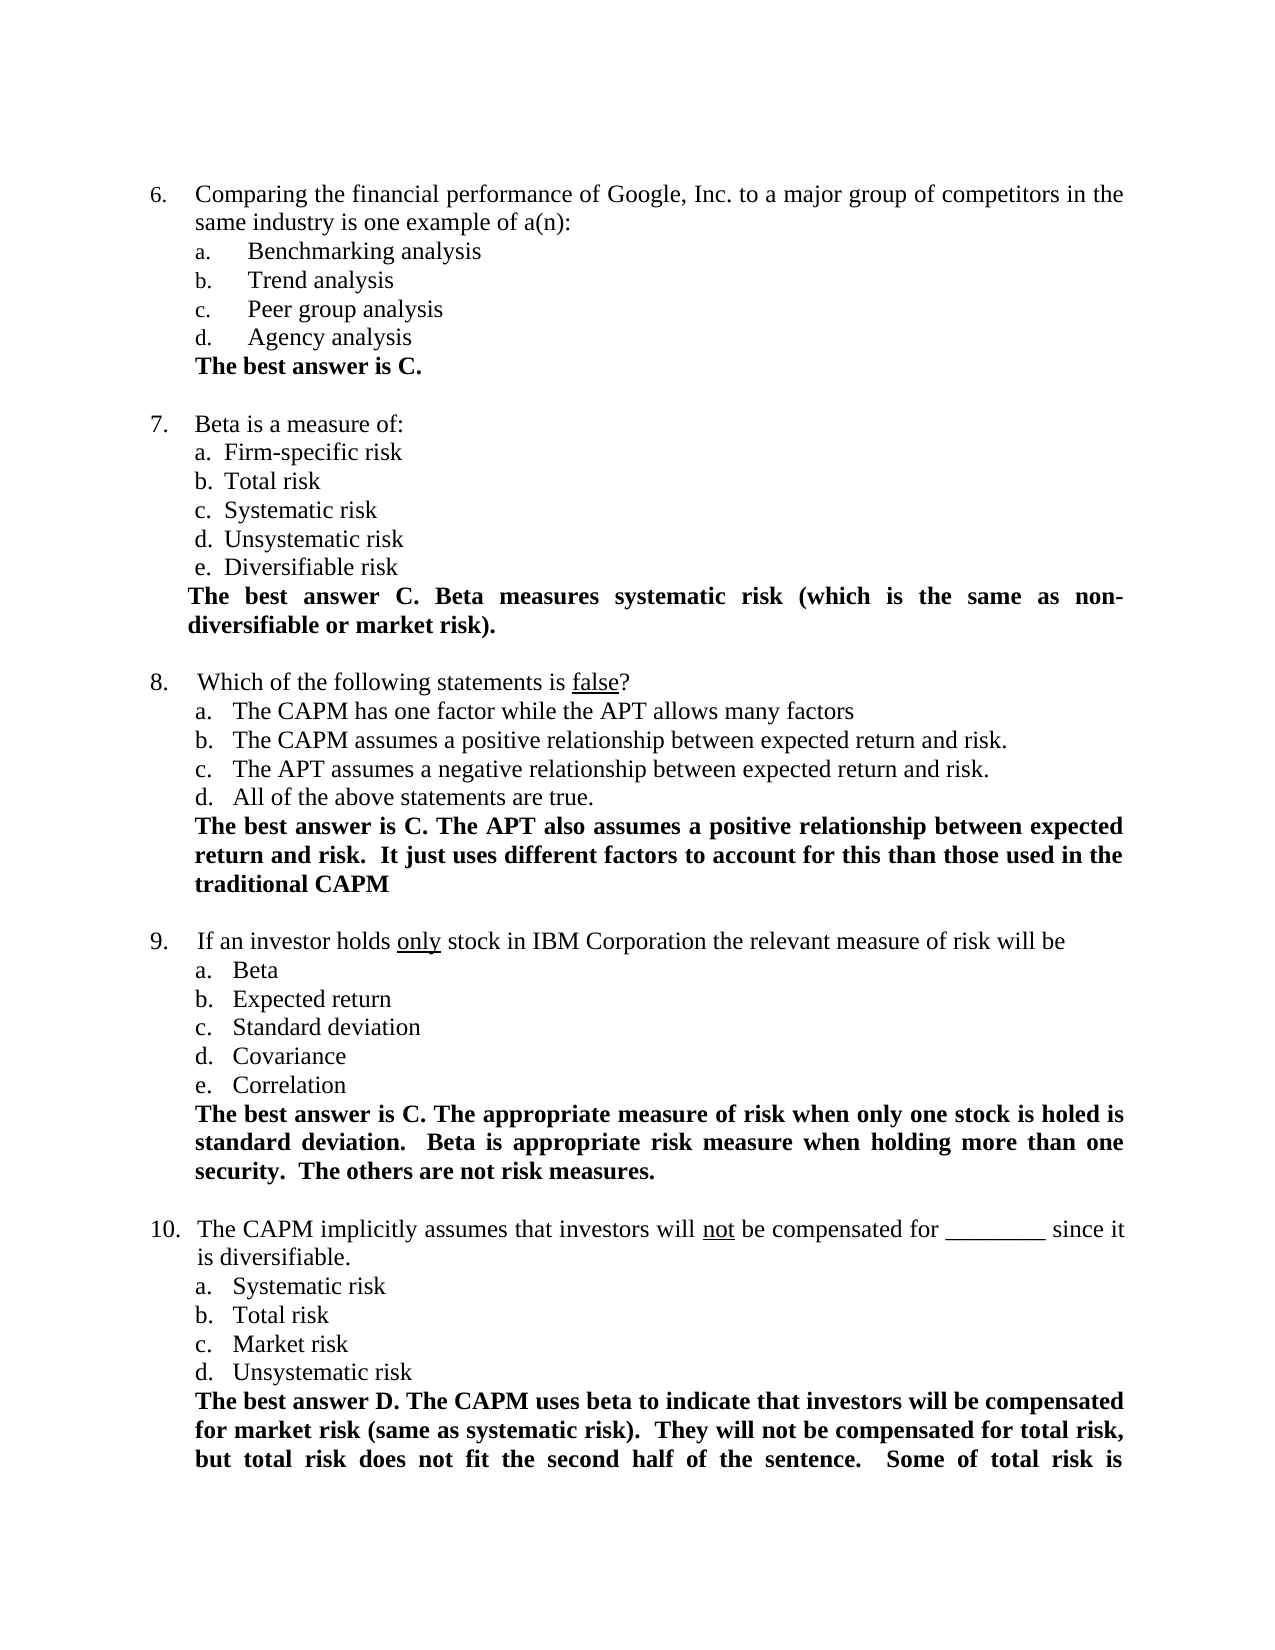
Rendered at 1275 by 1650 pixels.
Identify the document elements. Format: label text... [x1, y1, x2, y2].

list Peer group analysis [195, 294, 1125, 322]
list Firm-specific risk [194, 437, 1125, 466]
list Total risk [194, 466, 1125, 495]
list Trend analysis [195, 265, 1125, 294]
list The best answer is C. [195, 351, 1125, 380]
list Beta is a measure of: [150, 409, 1125, 437]
list Diversifiable risk [194, 552, 1125, 581]
list Standard deviation [195, 1012, 1125, 1041]
list Agency analysis [195, 322, 1125, 351]
list The best answer is C. The appropriate measure of risk when only one stock is holed is standard deviation. Beta is appropriate risk measure when holding more than one security. The others are not risk measures. [195, 1099, 1125, 1185]
list All of the above statements are true. [195, 782, 1125, 811]
list Unsystematic risk [194, 524, 1125, 552]
list Correlation [195, 1070, 1125, 1099]
list Total risk [195, 1300, 1125, 1329]
list The CAPM implicitly assumes that investors will not be compensated for ________ since it is diversifiable. [150, 1214, 1125, 1271]
list If an investor holds only stock in IBM Corporation the relevant measure of risk will be [150, 926, 1125, 955]
list Beta [195, 955, 1125, 984]
list Systematic risk [195, 1271, 1125, 1300]
list Which of the following statements is false? [150, 667, 1125, 696]
list The best answer C. Beta measures systematic risk (which is the same as non-diversifiable or market risk). [187, 581, 1125, 639]
list Market risk [195, 1329, 1125, 1357]
list The CAPM assumes a positive relationship between expected return and risk. [195, 725, 1125, 754]
list Benchmarking analysis [195, 236, 1125, 265]
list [195, 1386, 1125, 1472]
text The best answer is C. The APT also assumes a positive relationship between expected return and risk. It just uses different factors to account for this than those used in the traditional CAPM [194, 811, 1125, 897]
list Covariance [195, 1041, 1125, 1070]
text Comparing the financial performance of Google, Inc. to a major group of competitors in the same industry is one example of a(n): [150, 179, 1125, 236]
list Unsystematic risk [195, 1357, 1125, 1386]
list The CAPM has one factor while the APT allows many factors [195, 696, 1125, 725]
list Systematic risk [194, 495, 1125, 524]
list The APT assumes a negative relationship between expected return and risk. [195, 754, 1125, 782]
list Expected return [195, 984, 1125, 1012]
